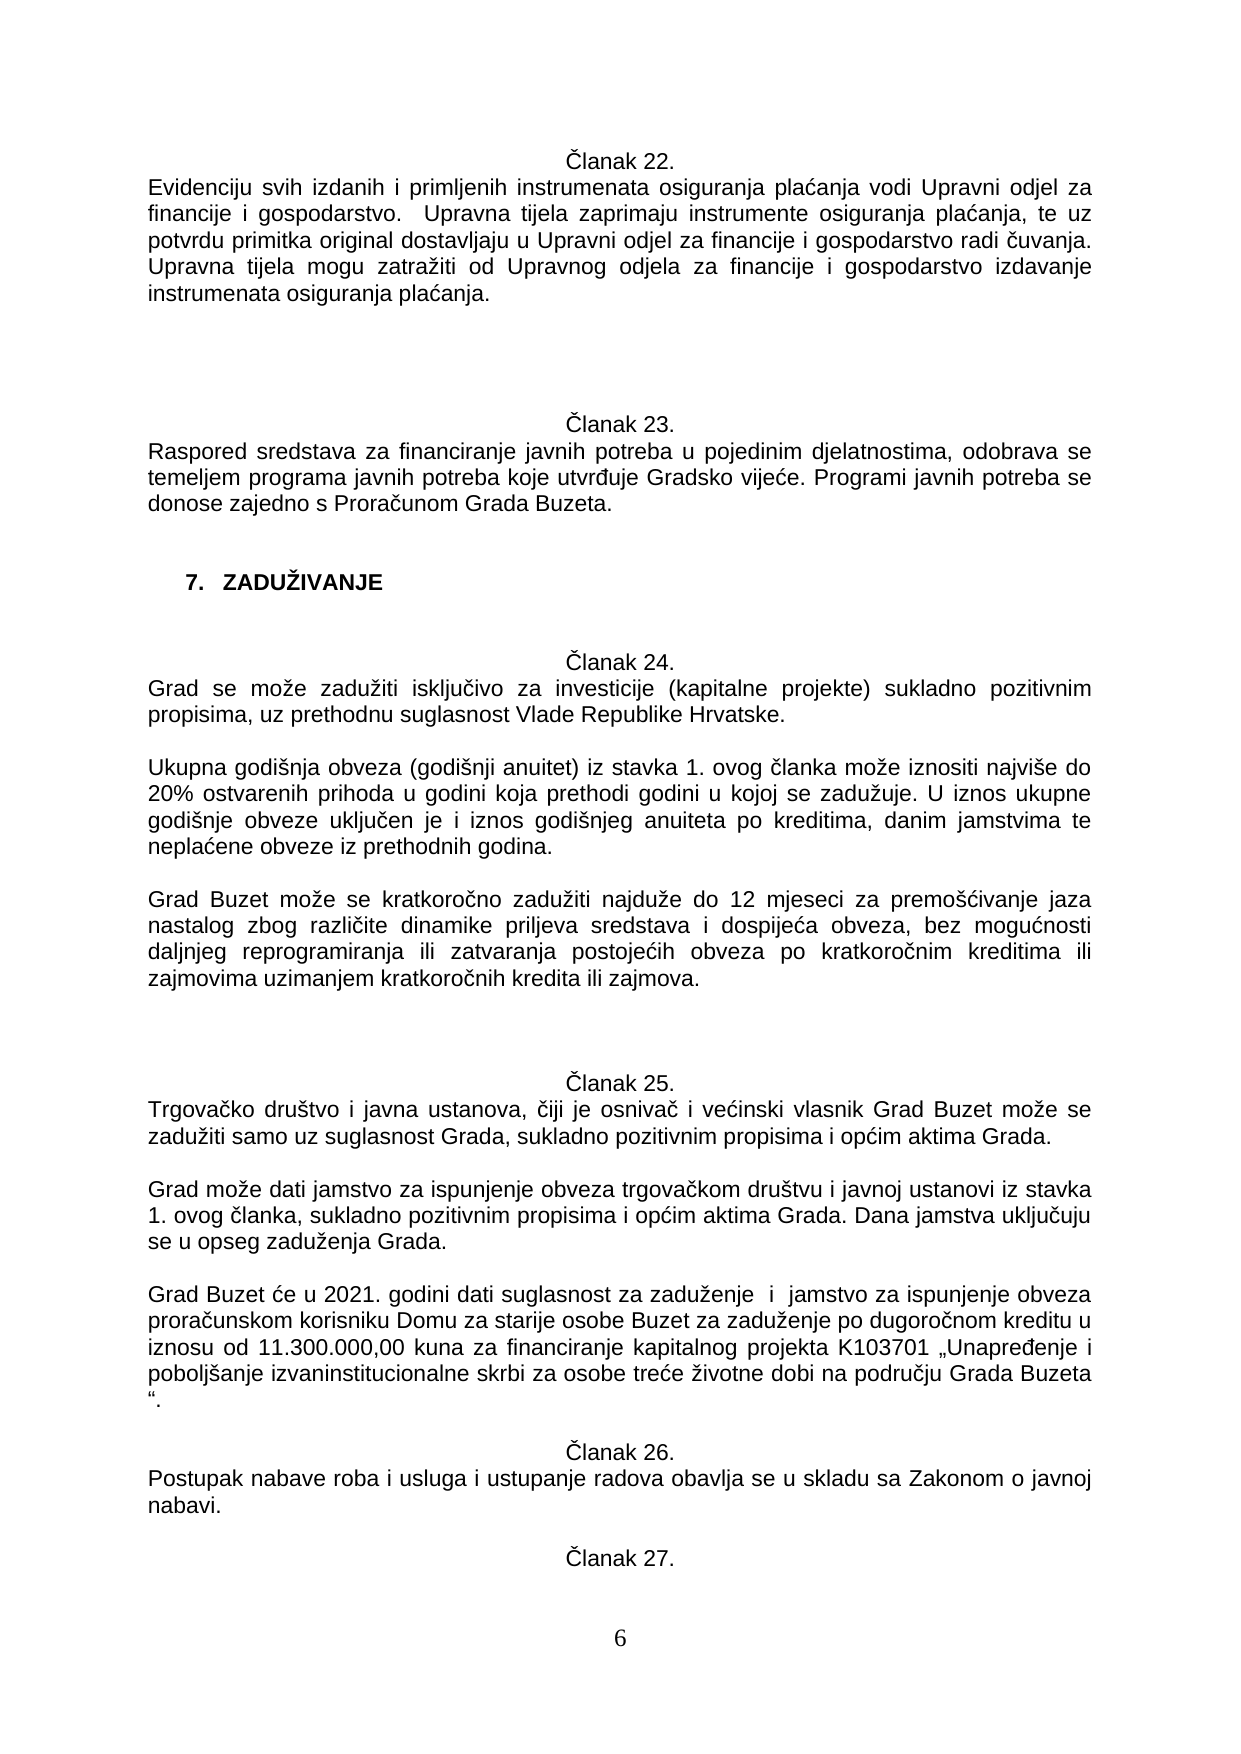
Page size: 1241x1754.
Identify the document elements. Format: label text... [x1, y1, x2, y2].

text Članak 26. [148, 1439, 1092, 1465]
text Grad Buzet može se kratkoročno zadužiti najduže do 12 mjeseci za premošćivanje jaza nastalog zbog različite dinamike priljeva sredstava i dospijeća obveza, bez mogućnosti daljnjeg reprogramiranja ili zatvaranja postojećih obveza po kratkoročnim kreditima ili zajmovima uzimanjem kratkoročnih kredita ili zajmova. [148, 886, 1092, 991]
text Trgovačko društvo i javna ustanova, čiji je osnivač i većinski vlasnik Grad Buzet može se zadužiti samo uz suglasnost Grada, sukladno pozitivnim propisima i općim aktima Grada. [148, 1096, 1092, 1149]
text Ukupna godišnja obveza (godišnji anuitet) iz stavka 1. ovog članka može iznositi najviše do 20% ostvarenih prihoda u godini koja prethodi godini u kojoj se zadužuje. U iznos ukupne godišnje obveze uključen je i iznos godišnjeg anuiteta po kreditima, danim jamstvima te neplaćene obveze iz prethodnih godina. [148, 754, 1092, 859]
text Članak 23. [148, 411, 1092, 438]
text Evidenciju svih izdanih i primljenih instrumenata osiguranja plaćanja vodi Upravni odjel za financije i gospodarstvo. Upravna tijela zaprimaju instrumente osiguranja plaćanja, te uz potvrdu primitka original dostavljaju u Upravni odjel za financije i gospodarstvo radi čuvanja. Upravna tijela mogu zatražiti od Upravnog odjela za financije i gospodarstvo izdavanje instrumenata osiguranja plaćanja. [148, 174, 1092, 306]
text Članak 27. [148, 1544, 1092, 1571]
text Članak 24. [148, 648, 1092, 675]
text Grad Buzet će u 2021. godini dati suglasnost za zaduženje i jamstvo za ispunjenje obveza proračunskom korisniku Domu za starije osobe Buzet za zaduženje po dugoročnom kreditu u iznosu od 11.300.000,00 kuna za financiranje kapitalnog projekta K103701 „Unapređenje i poboljšanje izvaninstitucionalne skrbi za osobe treće životne dobi na području Grada Buzeta “. [148, 1281, 1092, 1413]
text Članak 22. [148, 148, 1092, 174]
text Grad može dati jamstvo za ispunjenje obveza trgovačkom društvu i javnoj ustanovi iz stavka 1. ovog članka, sukladno pozitivnim propisima i općim aktima Grada. Dana jamstva uključuju se u opseg zaduženja Grada. [148, 1176, 1092, 1254]
text Postupak nabave roba i usluga i ustupanje radova obavlja se u skladu sa Zakonom o javnoj nabavi. [148, 1465, 1092, 1518]
text Grad se može zadužiti isključivo za investicije (kapitalne projekte) sukladno pozitivnim propisima, uz prethodnu suglasnost Vlade Republike Hrvatske. [148, 675, 1092, 727]
list ZADUŽIVANJE [185, 569, 1092, 596]
text Članak 25. [148, 1070, 1092, 1096]
text Raspored sredstava za financiranje javnih potreba u pojedinim djelatnostima, odobrava se temeljem programa javnih potreba koje utvrđuje Gradsko vijeće. Programi javnih potreba se donose zajedno s Proračunom Grada Buzeta. [148, 438, 1092, 517]
